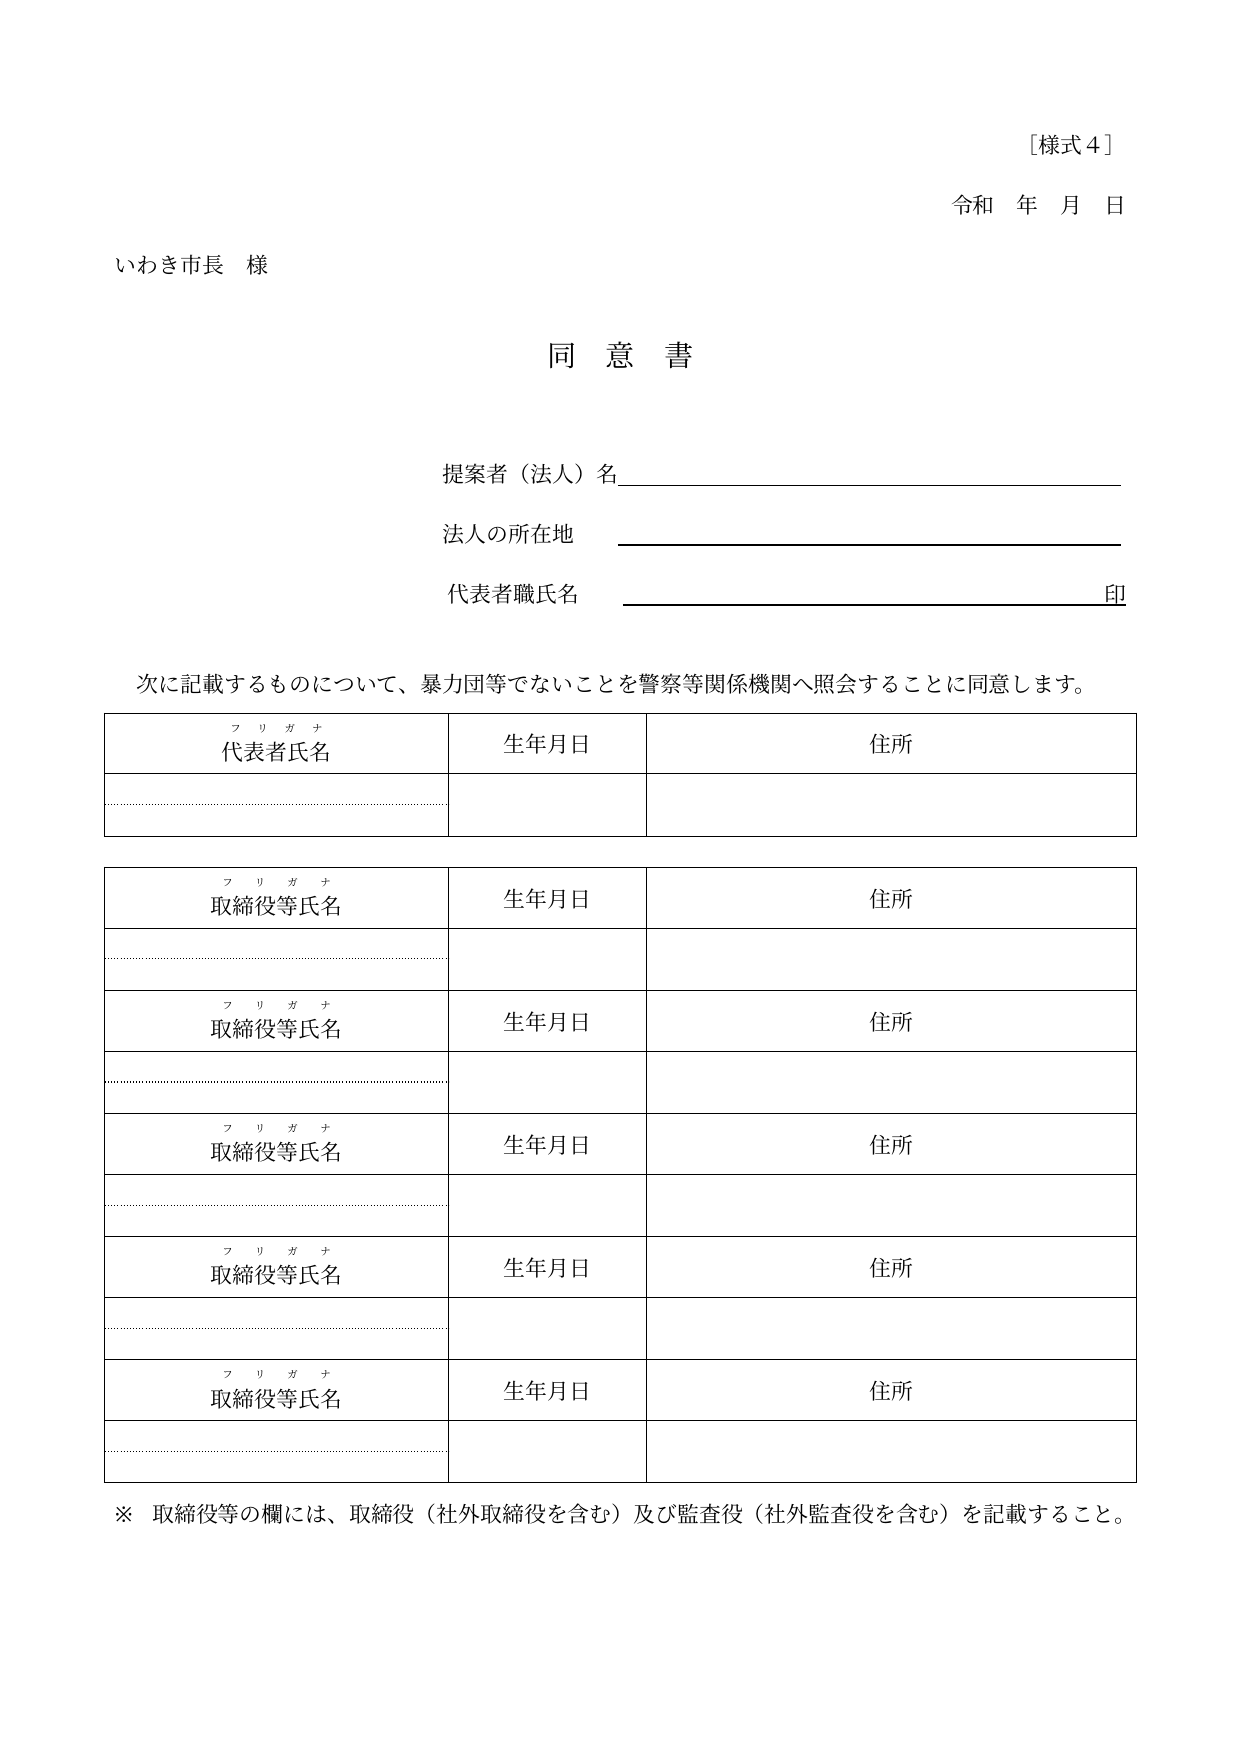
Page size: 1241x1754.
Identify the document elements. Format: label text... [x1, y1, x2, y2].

table_cell [105, 1175, 448, 1204]
table_cell [105, 1451, 448, 1482]
table_cell [647, 1298, 1136, 1359]
table_cell [105, 1298, 448, 1328]
table_cell [105, 1081, 448, 1113]
table_cell [449, 1421, 646, 1482]
table_cell [105, 991, 448, 1051]
table_cell [105, 929, 448, 958]
text 法人の所在地 [114, 503, 1126, 563]
table_cell [647, 774, 1136, 836]
table_cell [647, 1052, 1136, 1113]
table_cell [449, 774, 646, 836]
table_cell [105, 1237, 448, 1297]
table_cell [105, 1421, 448, 1451]
table_cell [647, 1421, 1136, 1482]
text ［様式４］ [114, 114, 1126, 174]
table_cell 住所 [647, 1114, 1136, 1174]
table_cell 生年月日 [449, 991, 646, 1051]
table_header 住所 [647, 714, 1136, 773]
table_cell [105, 804, 448, 836]
table_cell 住所 [647, 991, 1136, 1051]
table_cell [105, 1328, 448, 1359]
table_cell 生年月日 [449, 1237, 646, 1297]
table_cell [105, 774, 448, 804]
table_cell [105, 1052, 448, 1081]
text 次に記載するものについて、暴力団等でないことを警察等関係機関へ照会することに同意します。 [114, 653, 1126, 712]
list 取締役等の欄には、取締役（社外取締役を含む）及び監査役（社外監査役を含む）を記載すること。 [114, 1483, 1126, 1543]
table_cell 生年月日 [449, 1114, 646, 1174]
text いわき市長 様 [114, 234, 1126, 294]
text 令和 年 月 日 [114, 174, 1126, 234]
table_cell [105, 1114, 448, 1174]
table_cell [449, 1298, 646, 1359]
table_cell [105, 1205, 448, 1236]
table_header [105, 714, 448, 773]
table_cell [449, 929, 646, 990]
table_cell [449, 1052, 646, 1113]
table_header [105, 868, 448, 927]
table_cell [647, 1175, 1136, 1236]
table_cell [449, 1175, 646, 1236]
table_cell 生年月日 [449, 1360, 646, 1420]
text 代表者職氏名 印 [114, 563, 1126, 623]
table_cell [105, 958, 448, 990]
table_cell [105, 1360, 448, 1420]
table_header 生年月日 [449, 868, 646, 927]
table_header 生年月日 [449, 714, 646, 773]
table_cell 住所 [647, 1237, 1136, 1297]
text 同 意 書 [114, 324, 1126, 384]
table_header 住所 [647, 868, 1136, 927]
text 提案者（法人）名 [114, 443, 1126, 503]
table_cell 住所 [647, 1360, 1136, 1420]
table_cell [647, 929, 1136, 990]
